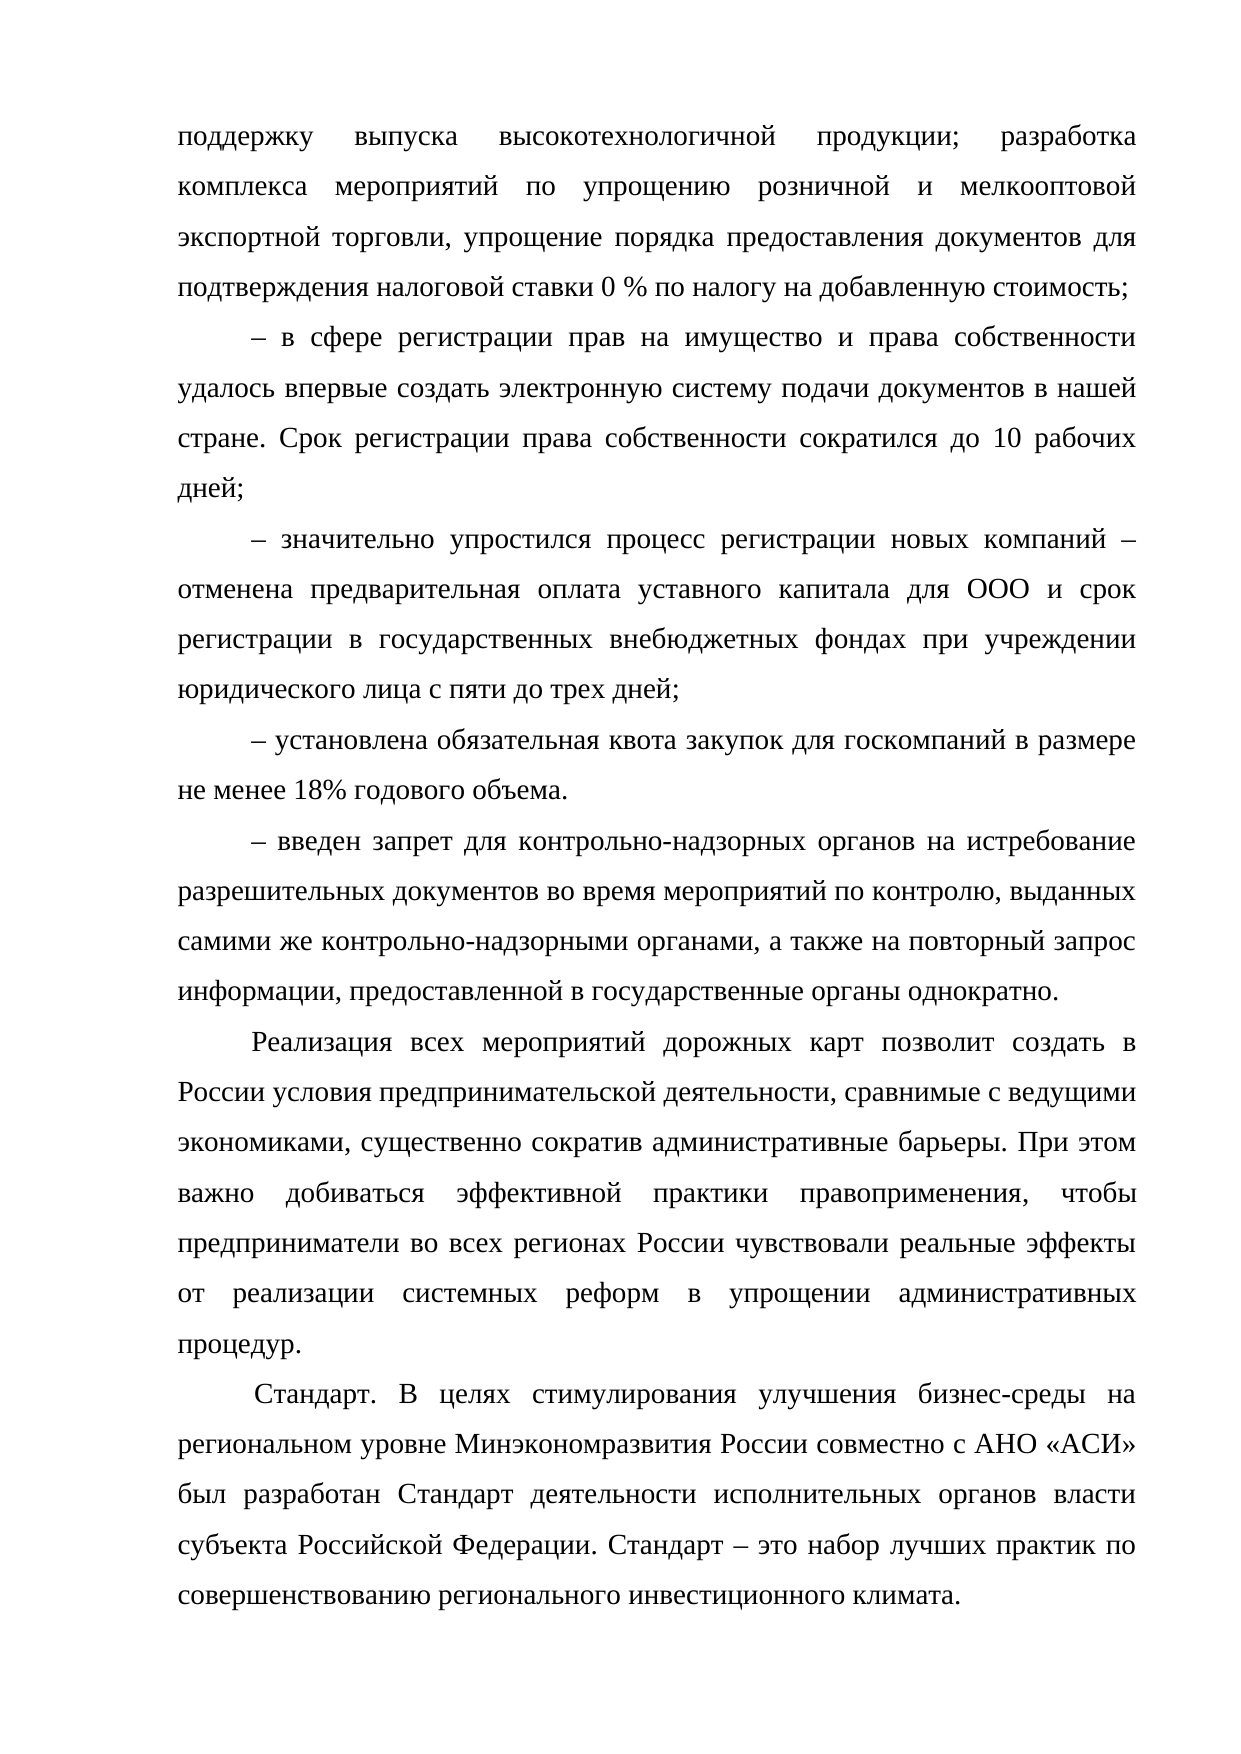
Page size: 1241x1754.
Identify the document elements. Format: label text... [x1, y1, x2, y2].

text – введен запрет для контрольно-надзорных органов на истребование разрешительных документов во время мероприятий по контролю, выданных самими же контрольно-надзорными органами, а также на повторный запрос информации, предоставленной в государственные органы однократно. [177, 823, 1137, 1007]
text – значительно упростился процесс регистрации новых компаний – отменена предварительная оплата уставного капитала для ООО и срок регистрации в государственных внебюджетных фондах при учреждении юридического лица с пяти до трех дней; [177, 521, 1137, 705]
text Стандарт. В целях стимулирования улучшения бизнес-среды на региональном уровне Минэкономразвития России совместно с АНО «АСИ» был разработан Стандарт деятельности исполнительных органов власти субъекта Российской Федерации. Стандарт – это набор лучших практик по совершенствованию регионального инвестиционного климата. [177, 1376, 1137, 1611]
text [177, 118, 1137, 303]
text – в сфере регистрации прав на имущество и права собственности удалось впервые создать электронную систему подачи документов в нашей стране. Срок регистрации права собственности сократился до 10 рабочих дней; [177, 319, 1137, 504]
text Реализация всех мероприятий дорожных карт позволит создать в России условия предпринимательской деятельности, сравнимые с ведущими экономиками, существенно сократив административные барьеры. При этом важно добиваться эффективной практики правоприменения, чтобы предприниматели во всех регионах России чувствовали реальные эффекты от реализации системных реформ в упрощении административных процедур. [177, 1024, 1137, 1359]
text – установлена обязательная квота закупок для госкомпаний в размере не менее 18% годового объема. [177, 722, 1137, 806]
